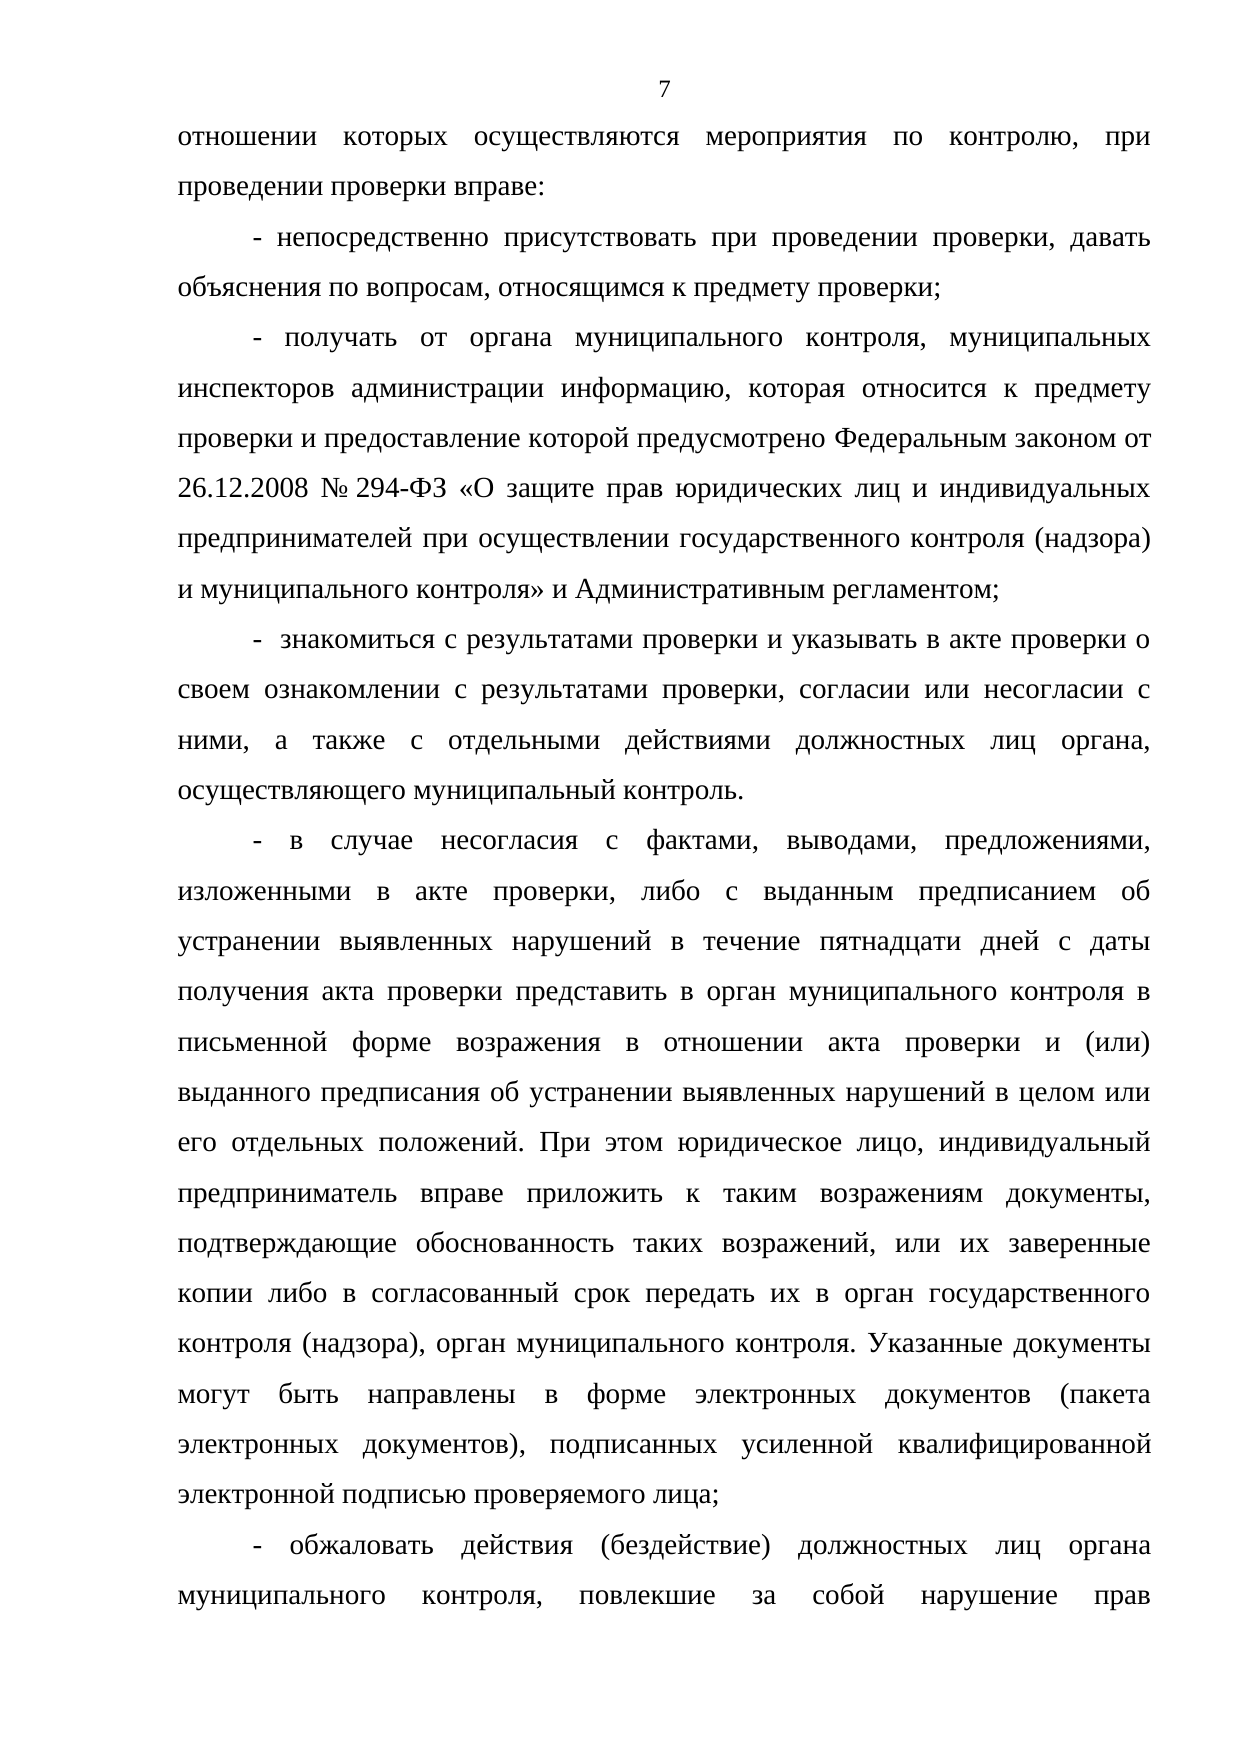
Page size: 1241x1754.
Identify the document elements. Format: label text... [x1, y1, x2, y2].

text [177, 1527, 1152, 1611]
text - в случае несогласия с фактами, выводами, предложениями, изложенными в акте проверки, либо с выданным предписанием об устранении выявленных нарушений в течение пятнадцати дней с даты получения акта проверки представить в орган муниципального контроля в письменной форме возражения в отношении акта проверки и (или) выданного предписания об устранении выявленных нарушений в целом или его отдельных положений. При этом юридическое лицо, индивидуальный предприниматель вправе приложить к таким возражениям документы, подтверждающие обоснованность таких возражений, или их заверенные копии либо в согласованный срок передать их в орган государственного контроля (надзора), орган муниципального контроля. Указанные документы могут быть направлены в форме электронных документов (пакета электронных документов), подписанных усиленной квалифицированной электронной подписью проверяемого лица; [177, 822, 1152, 1510]
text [177, 118, 1152, 202]
text - знакомиться с результатами проверки и указывать в акте проверки о своем ознакомлении с результатами проверки, согласии или несогласии с ними, а также с отдельными действиями должностных лиц органа, осуществляющего муниципальный контроль. [177, 621, 1152, 806]
text - получать от органа муниципального контроля, муниципальных инспекторов администрации информацию, которая относится к предмету проверки и предоставление которой предусмотрено Федеральным законом от 26.12.2008 № 294-ФЗ «О защите прав юридических лиц и индивидуальных предпринимателей при осуществлении государственного контроля (надзора) и муниципального контроля» и Административным регламентом; [177, 319, 1152, 604]
text - непосредственно присутствовать при проведении проверки, давать объяснения по вопросам, относящимся к предмету проверки; [177, 219, 1152, 303]
